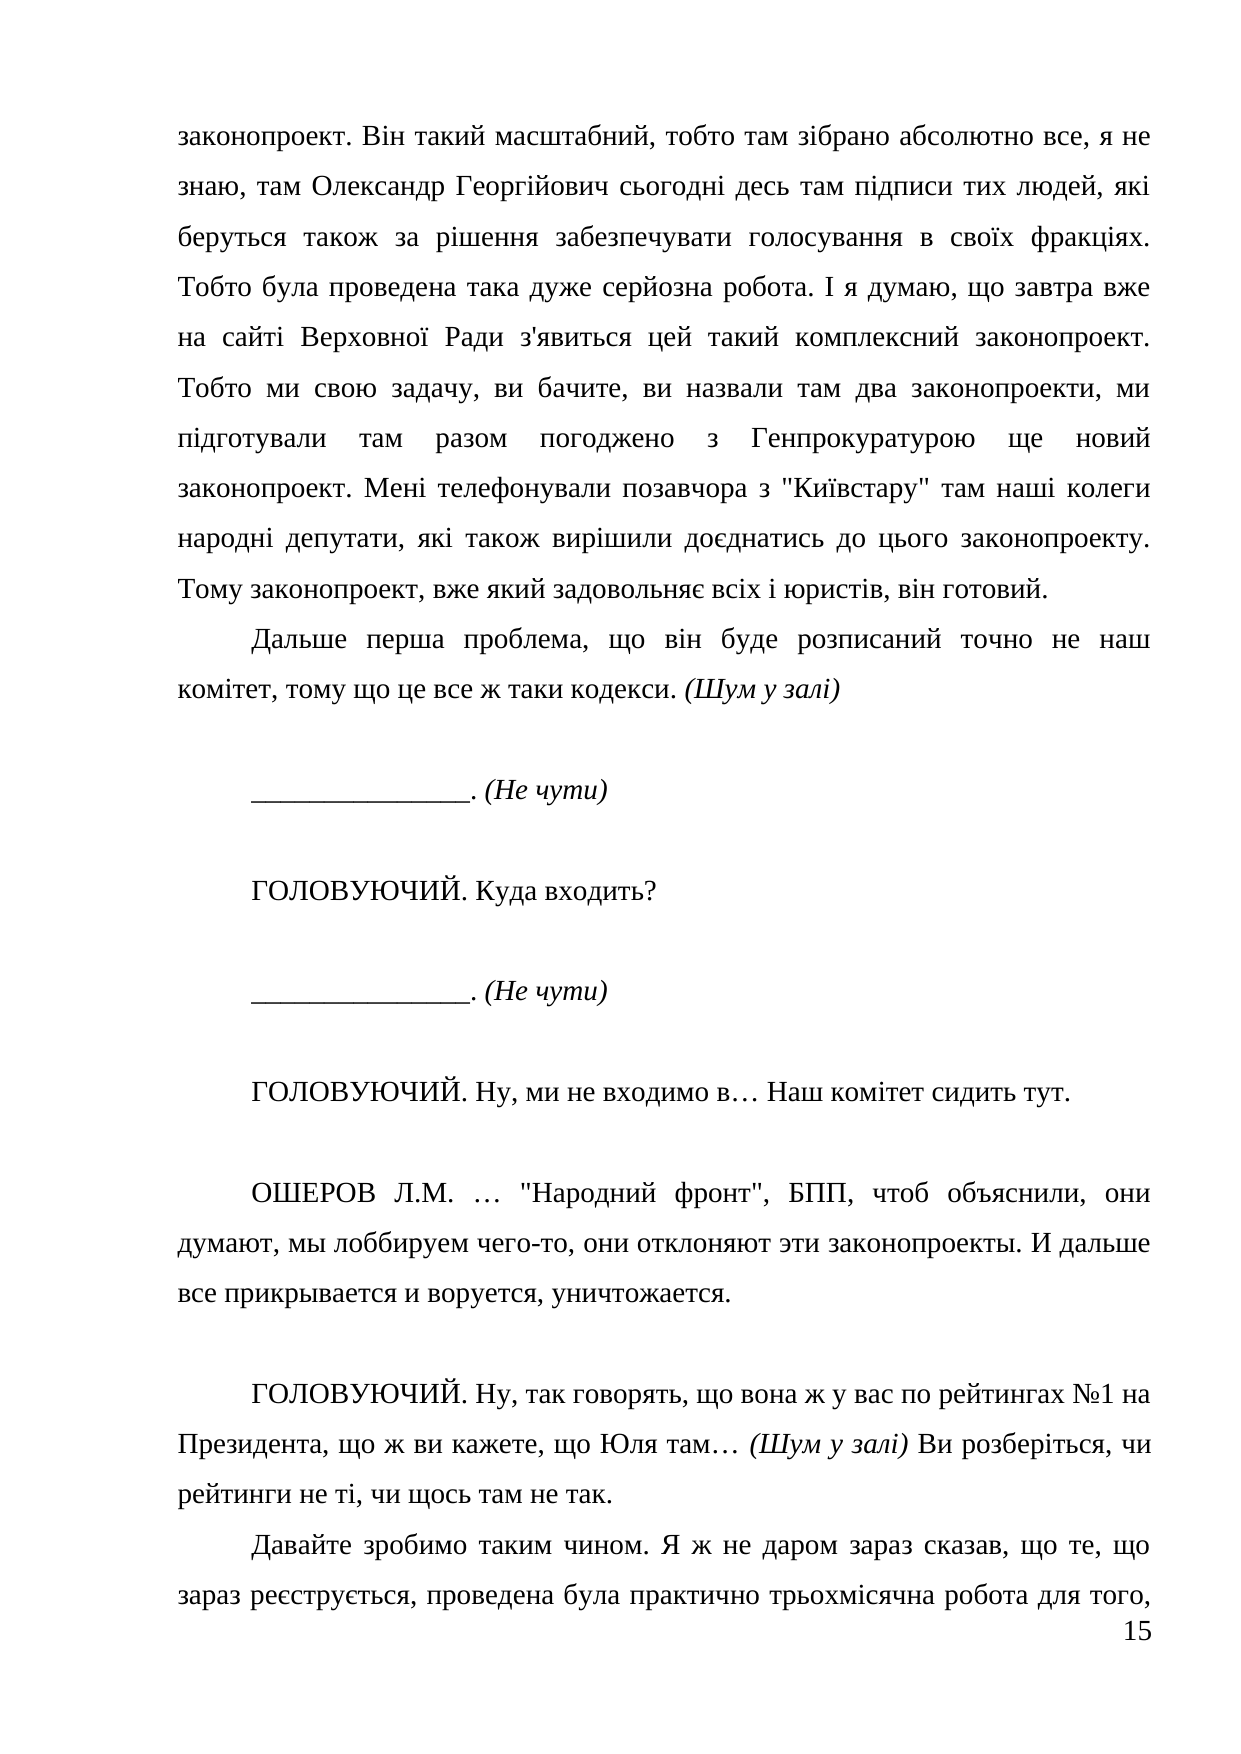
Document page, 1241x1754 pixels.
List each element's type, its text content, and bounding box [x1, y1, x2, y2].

text ГОЛОВУЮЧИЙ. Ну, ми не входимо в… Наш комітет сидить тут. [177, 1074, 1152, 1108]
text ГОЛОВУЮЧИЙ. Куда входить? [177, 873, 1152, 906]
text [177, 1527, 1152, 1611]
text ОШЕРОВ Л.М. … "Народний фронт", БПП, чтоб объяснили, они думают, мы лоббируем чего-то, они отклоняют эти законопроекты. И дальше все прикрывается и воруется, уничтожается. [177, 1175, 1152, 1309]
text ГОЛОВУЮЧИЙ. Ну, так говорять, що вона ж у вас по рейтингах №1 на Президента, що ж ви кажете, що Юля там… (Шум у залі) Ви розберіться, чи рейтинги не ті, чи щось там не так. [177, 1376, 1152, 1510]
text _______________. (Не чути) [177, 772, 1152, 806]
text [177, 118, 1152, 604]
text _______________. (Не чути) [177, 973, 1152, 1007]
text Дальше перша проблема, що він буде розписаний точно не наш комітет, тому що це все ж таки кодекси. (Шум у залі) [177, 621, 1152, 705]
